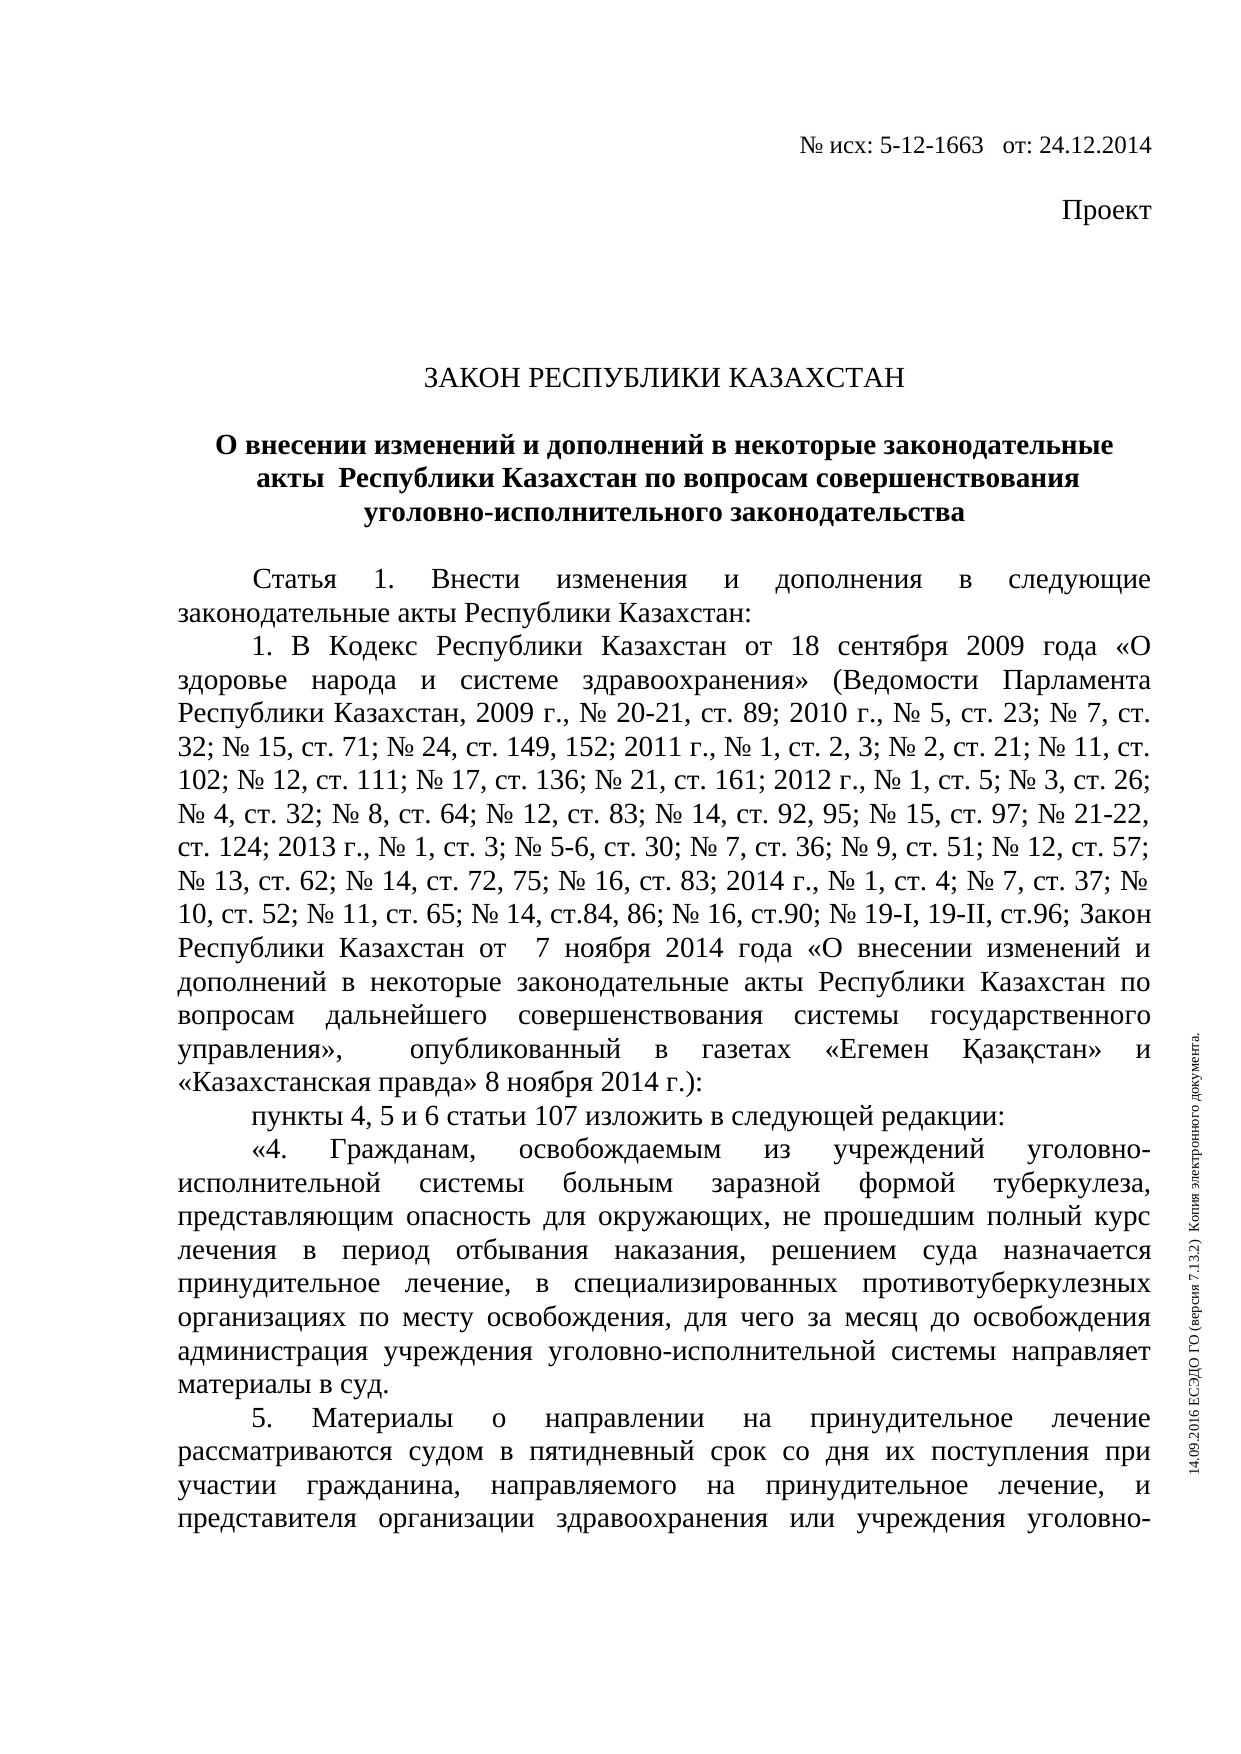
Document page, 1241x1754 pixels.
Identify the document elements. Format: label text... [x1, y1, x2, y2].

text ЗАКОН РЕСПУБЛИКИ КАЗАХСТАН [177, 360, 1152, 393]
text Статья 1. Внести изменения и дополнения в следующие законодательные акты Республики Казахстан: [177, 561, 1152, 628]
text О внесении изменений и дополнений в некоторые законодательные [177, 427, 1152, 461]
text акты Республики Казахстан по вопросам совершенствования [177, 461, 1152, 494]
table_header № исх: 5-12-1663 от: 24.12.2014 [166, 130, 1163, 159]
text 1. В Кодекс Республики Казахстан от 18 сентября 2009 года «О здоровье народа и системе здравоохранения» (Ведомости Парламента Республики Казахстан, ., № 20-21, ст. 89; ., № 5, ст. 23; № 7, ст. 32; № 15, ст. 71; № 24, ст. 149, 152; ., № 1, ст. 2, 3; № 2, ст. 21; № 11, ст. 102; № 12, ст. 111; № 17, ст. 136; № 21, ст. 161; ., № 1, ст. 5; № 3, ст. 26; № 4, ст. 32; № 8, ст. 64; № 12, ст. 83; № 14, ст. 92, 95; № 15, ст. 97; № 21-22, ст. 124; ., № 1, ст. 3; № 5-6, ст. 30; № 7, ст. 36; № 9, ст. 51; № 12, ст. 57; № 13, ст. 62; № 14, ст. 72, 75; № 16, ст. 83; ., № 1, ст. 4; № 7, ст. 37; № 10, ст. 52; № 11, ст. 65; № 14, ст.84, 86; № 16, ст.90; № 19-I, 19-II, ст.96; Закон Республики Казахстан от 7 ноября 2014 года «О внесении изменений и дополнений в некоторые законодательные акты Республики Казахстан по вопросам дальнейшего совершенствования системы государственного управления», опубликованный в газетах «Егемен Қазақстан» и «Казахстанская правда» 8 ноября .): [177, 628, 1152, 1098]
text пункты 4, 5 и 6 статьи 107 изложить в следующей редакции: [177, 1098, 1152, 1131]
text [177, 1400, 1152, 1534]
text «4. Гражданам, освобождаемым из учреждений уголовно-исполнительной системы больным заразной формой туберкулеза, представляющим опасность для окружающих, не прошедшим полный курс лечения в период отбывания наказания, решением суда назначается принудительное лечение, в специализированных противотуберкулезных организациях по месту освобождения, для чего за месяц до освобождения администрация учреждения уголовно-исполнительной системы направляет материалы в суд. [177, 1131, 1152, 1400]
text уголовно-исполнительного законодательства [177, 494, 1152, 528]
text Проект [177, 192, 1152, 226]
